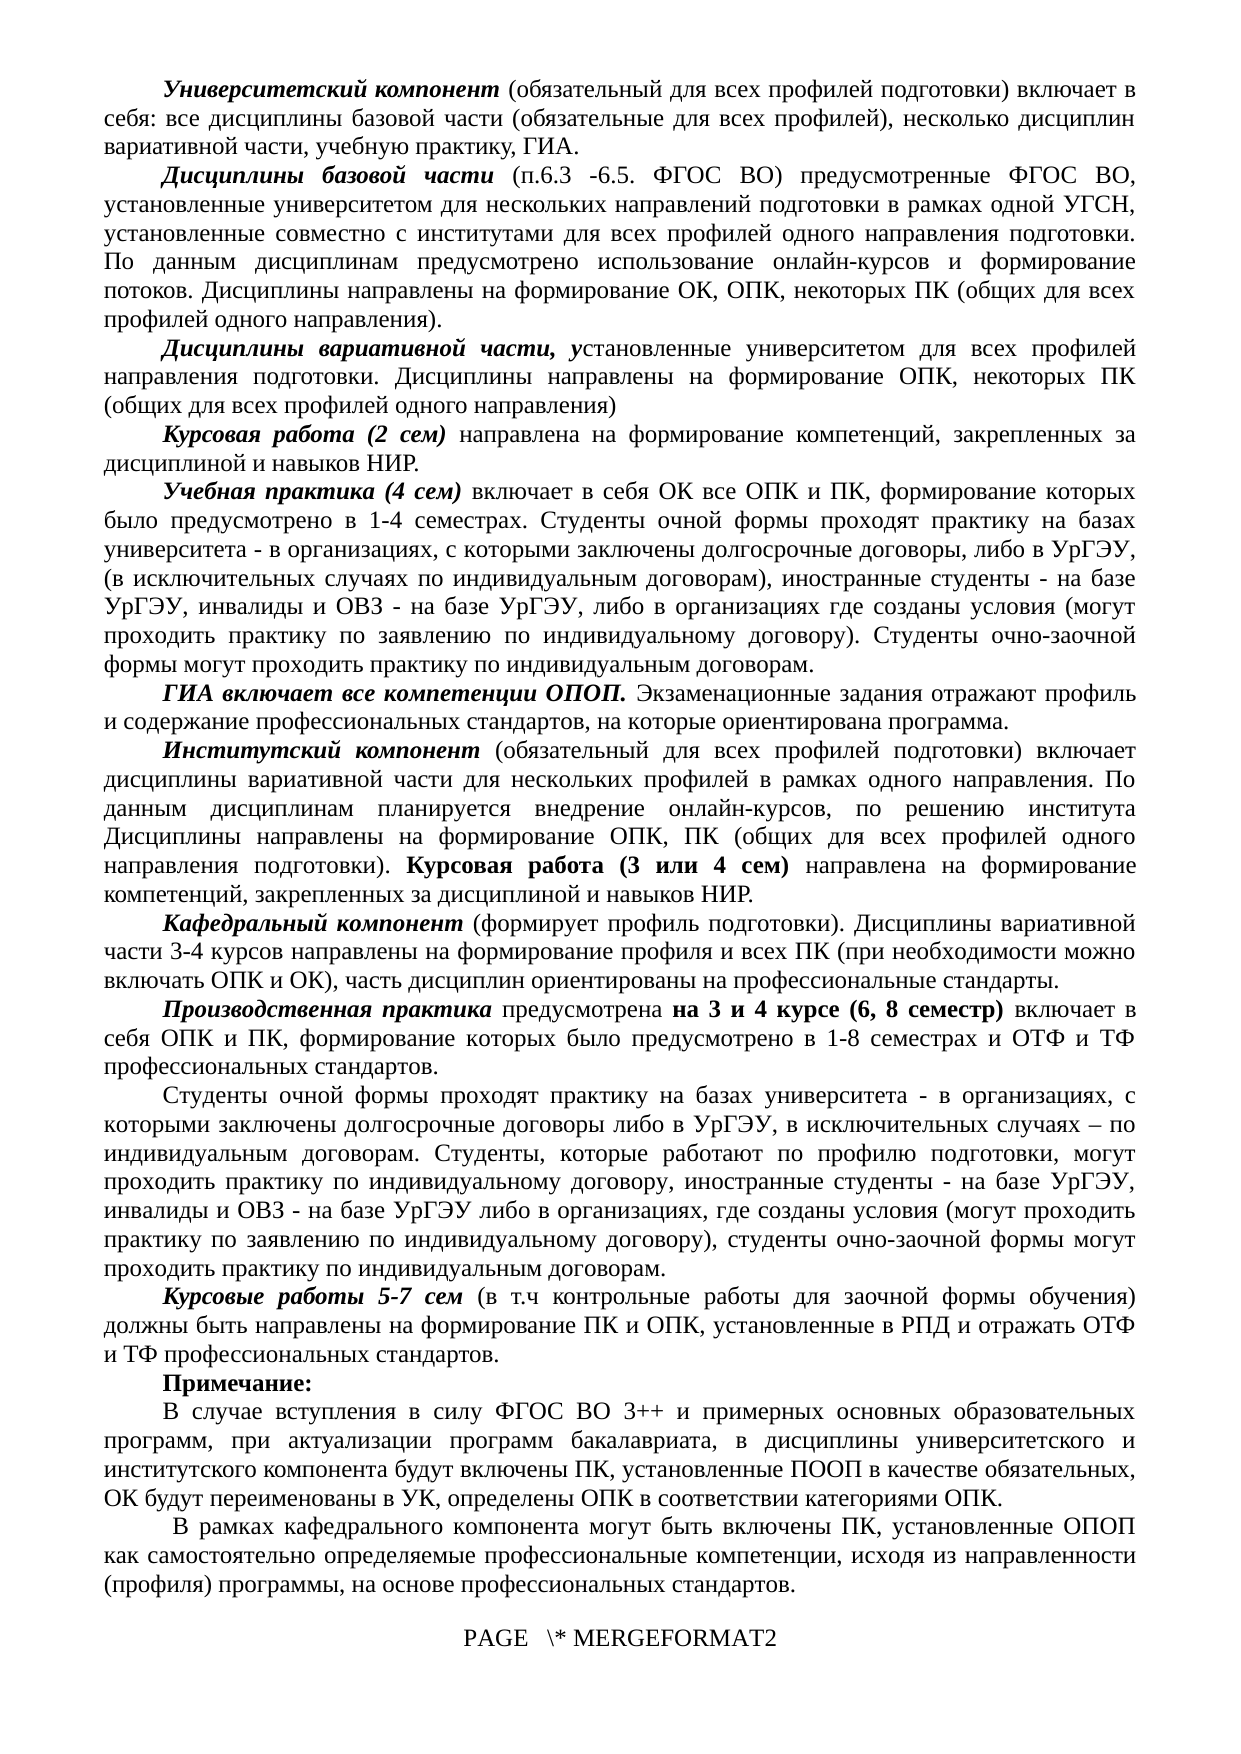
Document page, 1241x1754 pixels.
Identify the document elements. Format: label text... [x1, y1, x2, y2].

text Студенты очной формы проходят практику на базах университета - в организациях, с которыми заключены долгосрочные договоры либо в УрГЭУ, в исключительных случаях – по индивидуальным договорам. Студенты, которые работают по профилю подготовки, могут проходить практику по индивидуальному договору, иностранные студенты - на базе УрГЭУ, инвалиды и ОВЗ - на базе УрГЭУ либо в организациях, где созданы условия (могут проходить практику по заявлению по индивидуальному договору), студенты очно-заочной формы могут проходить практику по индивидуальным договорам. [103, 1080, 1137, 1281]
text Кафедральный компонент (формирует профиль подготовки). Дисциплины вариативной части 3-4 курсов направлены на формирование профиля и всех ПК (при необходимости можно включать ОПК и ОК), часть дисциплин ориентированы на профессиональные стандарты. [103, 908, 1137, 994]
text Примечание: [103, 1368, 1137, 1396]
text Университетский компонент (обязательный для всех профилей подготовки) включает в себя: все дисциплины базовой части (обязательные для всех профилей), несколько дисциплин вариативной части, учебную практику, ГИА. [103, 74, 1137, 160]
text Курсовая работа (2 сем) направлена на формирование компетенций, закрепленных за дисциплиной и навыков НИР. [103, 419, 1137, 476]
text Дисциплины базовой части (п.6.3 -6.5. ФГОС ВО) предусмотренные ФГОС ВО, установленные университетом для нескольких направлений подготовки в рамках одной УГСН, установленные совместно с институтами для всех профилей одного направления подготовки. По данным дисциплинам предусмотрено использование онлайн-курсов и формирование потоков. Дисциплины направлены на формирование ОК, ОПК, некоторых ПК (общих для всех профилей одного направления). [103, 160, 1137, 333]
text Учебная практика (4 сем) включает в себя ОК все ОПК и ПК, формирование которых было предусмотрено в 1-4 семестрах. Студенты очной формы проходят практику на базах университета - в организациях, с которыми заключены долгосрочные договоры, либо в УрГЭУ, (в исключительных случаях по индивидуальным договорам), иностранные студенты - на базе УрГЭУ, инвалиды и ОВЗ - на базе УрГЭУ, либо в организациях где созданы условия (могут проходить практику по заявлению по индивидуальному договору). Студенты очно-заочной формы могут проходить практику по индивидуальным договорам. [103, 476, 1137, 678]
text ГИА включает все компетенции ОПОП. Экзаменационные задания отражают профиль и содержание профессиональных стандартов, на которые ориентирована программа. [103, 678, 1137, 735]
list В рамках кафедрального компонента могут быть включены ПК, установленные ОПОП как самостоятельно определяемые профессиональные компетенции, исходя из направленности (профиля) программы, на основе профессиональных стандартов. [103, 1511, 1137, 1598]
text Дисциплины вариативной части, установленные университетом для всех профилей направления подготовки. Дисциплины направлены на формирование ОПК, некоторых ПК (общих для всех профилей одного направления) [103, 333, 1137, 419]
text Институтский компонент (обязательный для всех профилей подготовки) включает дисциплины вариативной части для нескольких профилей в рамках одного направления. По данным дисциплинам планируется внедрение онлайн-курсов, по решению института Дисциплины направлены на формирование ОПК, ПК (общих для всех профилей одного направления подготовки). Курсовая работа (3 или 4 сем) направлена на формирование компетенций, закрепленных за дисциплиной и навыков НИР. [103, 735, 1137, 908]
text Курсовые работы 5-7 сем (в т.ч контрольные работы для заочной формы обучения) должны быть направлены на формирование ПК и ОПК, установленные в РПД и отражать ОТФ и ТФ профессиональных стандартов. [103, 1281, 1137, 1368]
text Производственная практика предусмотрена на 3 и 4 курсе (6, 8 семестр) включает в себя ОПК и ПК, формирование которых было предусмотрено в 1-8 семестрах и ОТФ и ТФ профессиональных стандартов. [103, 994, 1137, 1080]
text В случае вступления в силу ФГОС ВО 3++ и примерных основных образовательных программ, при актуализации программ бакалавриата, в дисциплины университетского и институтского компонента будут включены ПК, установленные ПООП в качестве обязательных, ОК будут переименованы в УК, определены ОПК в соответствии категориями ОПК. [103, 1396, 1137, 1511]
